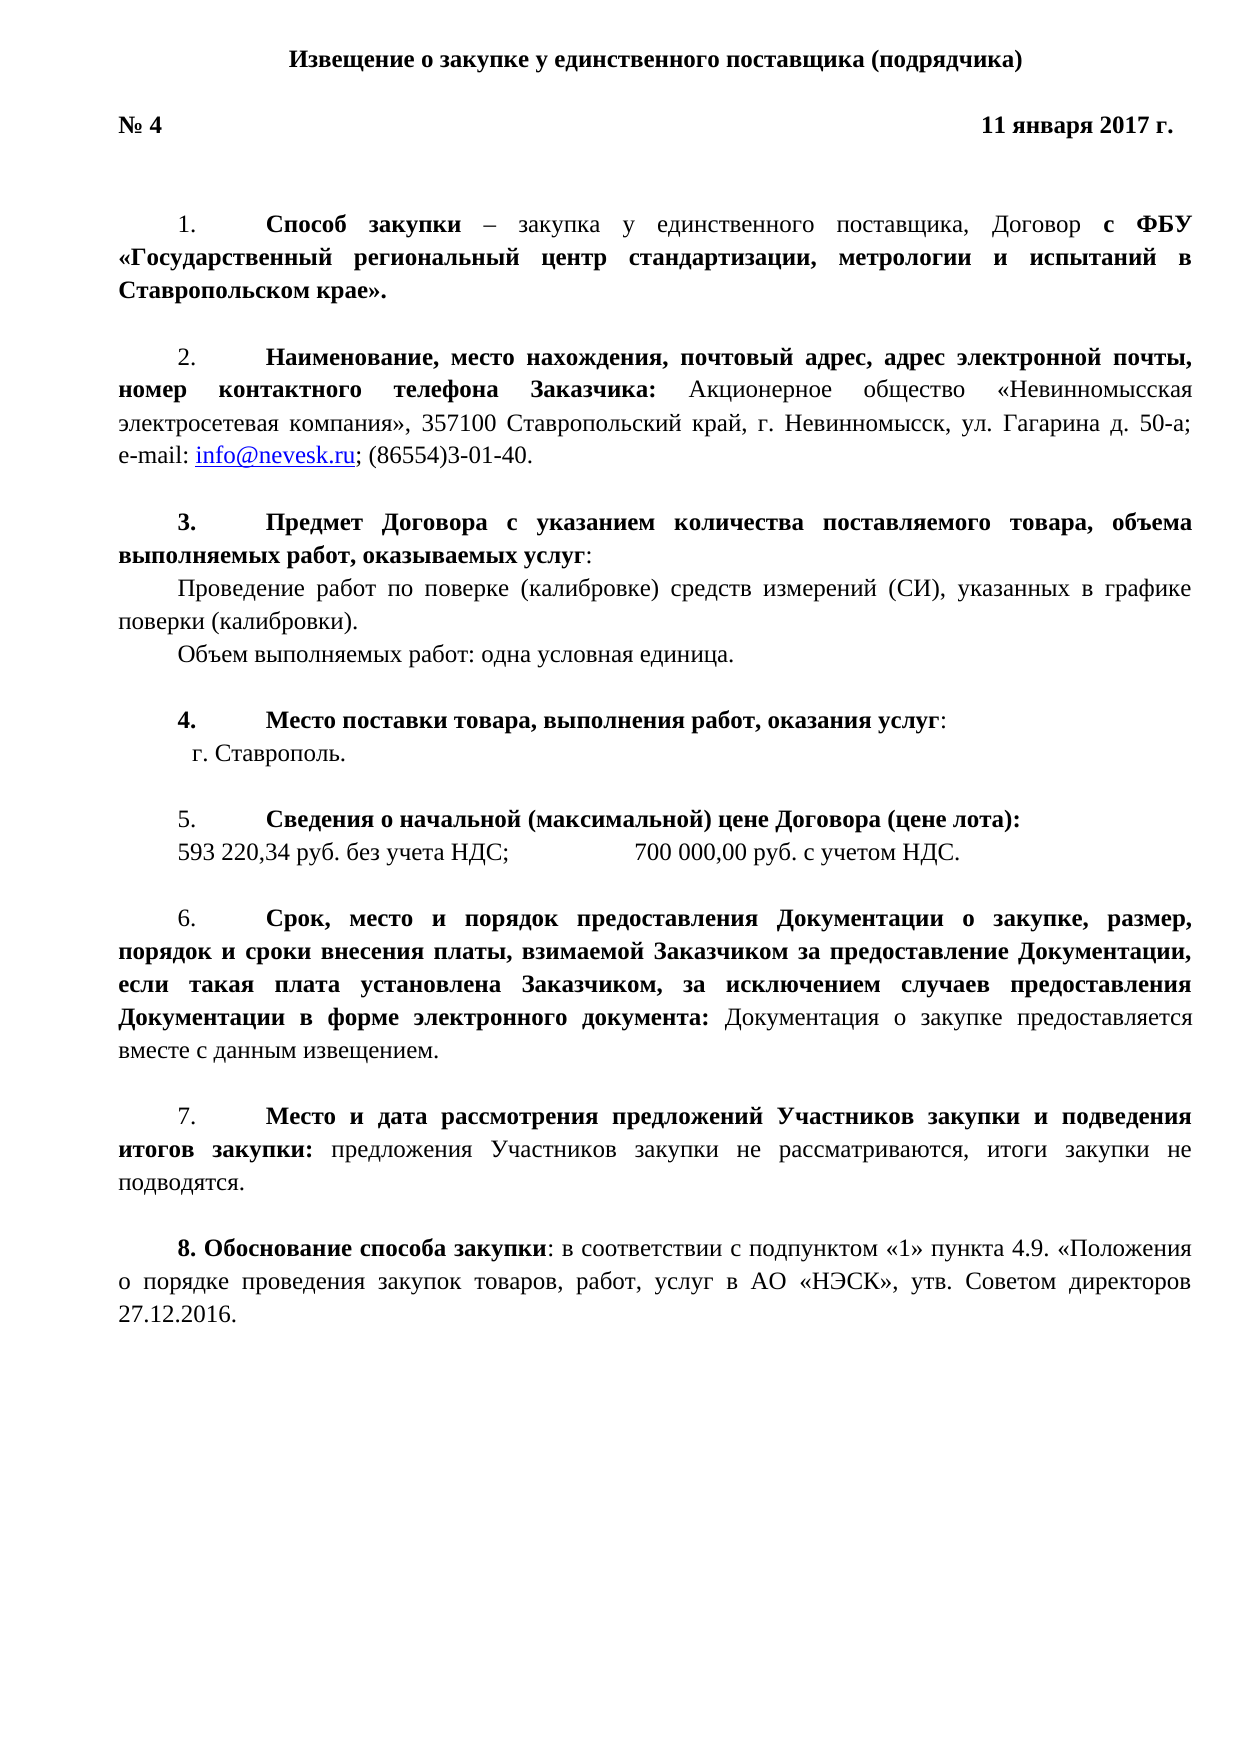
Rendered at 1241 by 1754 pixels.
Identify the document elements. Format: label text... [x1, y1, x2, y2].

text 8. Обоснование способа закупки: в соответствии с подпунктом «1» пункта 4.9. «Положения о порядке проведения закупок товаров, работ, услуг в АО «НЭСК», утв. Советом директоров 27.12.2016. [118, 1233, 1193, 1328]
list г. Ставрополь. [177, 738, 1193, 767]
list Проведение работ по поверке (калибровке) средств измерений (СИ), указанных в графике поверки (калибровки). [118, 573, 1193, 634]
list Место и дата рассмотрения предложений Участников закупки и подведения итогов закупки: предложения Участников закупки не рассматриваются, итоги закупки не подводятся. [118, 1101, 1193, 1196]
list Объем выполняемых работ: одна условная единица. [177, 639, 1193, 667]
list 593 220,34 руб. без учета НДС; 700 000,00 руб. с учетом НДС. [118, 837, 1193, 866]
text Извещение о закупке у единственного поставщика (подрядчика) [118, 44, 1193, 73]
list Предмет Договора с указанием количества поставляемого товара, объема выполняемых работ, оказываемых услуг: [118, 507, 1193, 568]
list Сведения о начальной (максимальной) цене Договора (цене лота): [118, 804, 1193, 833]
list Место поставки товара, выполнения работ, оказания услуг: [118, 705, 1193, 733]
list Наименование, место нахождения, почтовый адрес, адрес электронной почты, номер контактного телефона Заказчика: Акционерное общество «Невинномысская электросетевая компания», 357100 Ставропольский край, г. Невинномысск, ул. Гагарина д. 50-а; e-mail: info@nevesk.ru; (86554)3-01-40. [118, 342, 1193, 469]
list Срок, место и порядок предоставления Документации о закупке, размер, порядок и сроки внесения платы, взимаемой Заказчиком за предоставление Документации, если такая плата установлена Заказчиком, за исключением случаев предоставления Документации в форме электронного документа: Документация о закупке предоставляется вместе с данным извещением. [118, 903, 1193, 1064]
text № 4 11 января 2017 г. [118, 110, 1193, 139]
list Способ закупки – закупка у единственного поставщика, Договор с ФБУ «Государственный региональный центр стандартизации, метрологии и испытаний в Ставропольском крае». [118, 209, 1193, 304]
